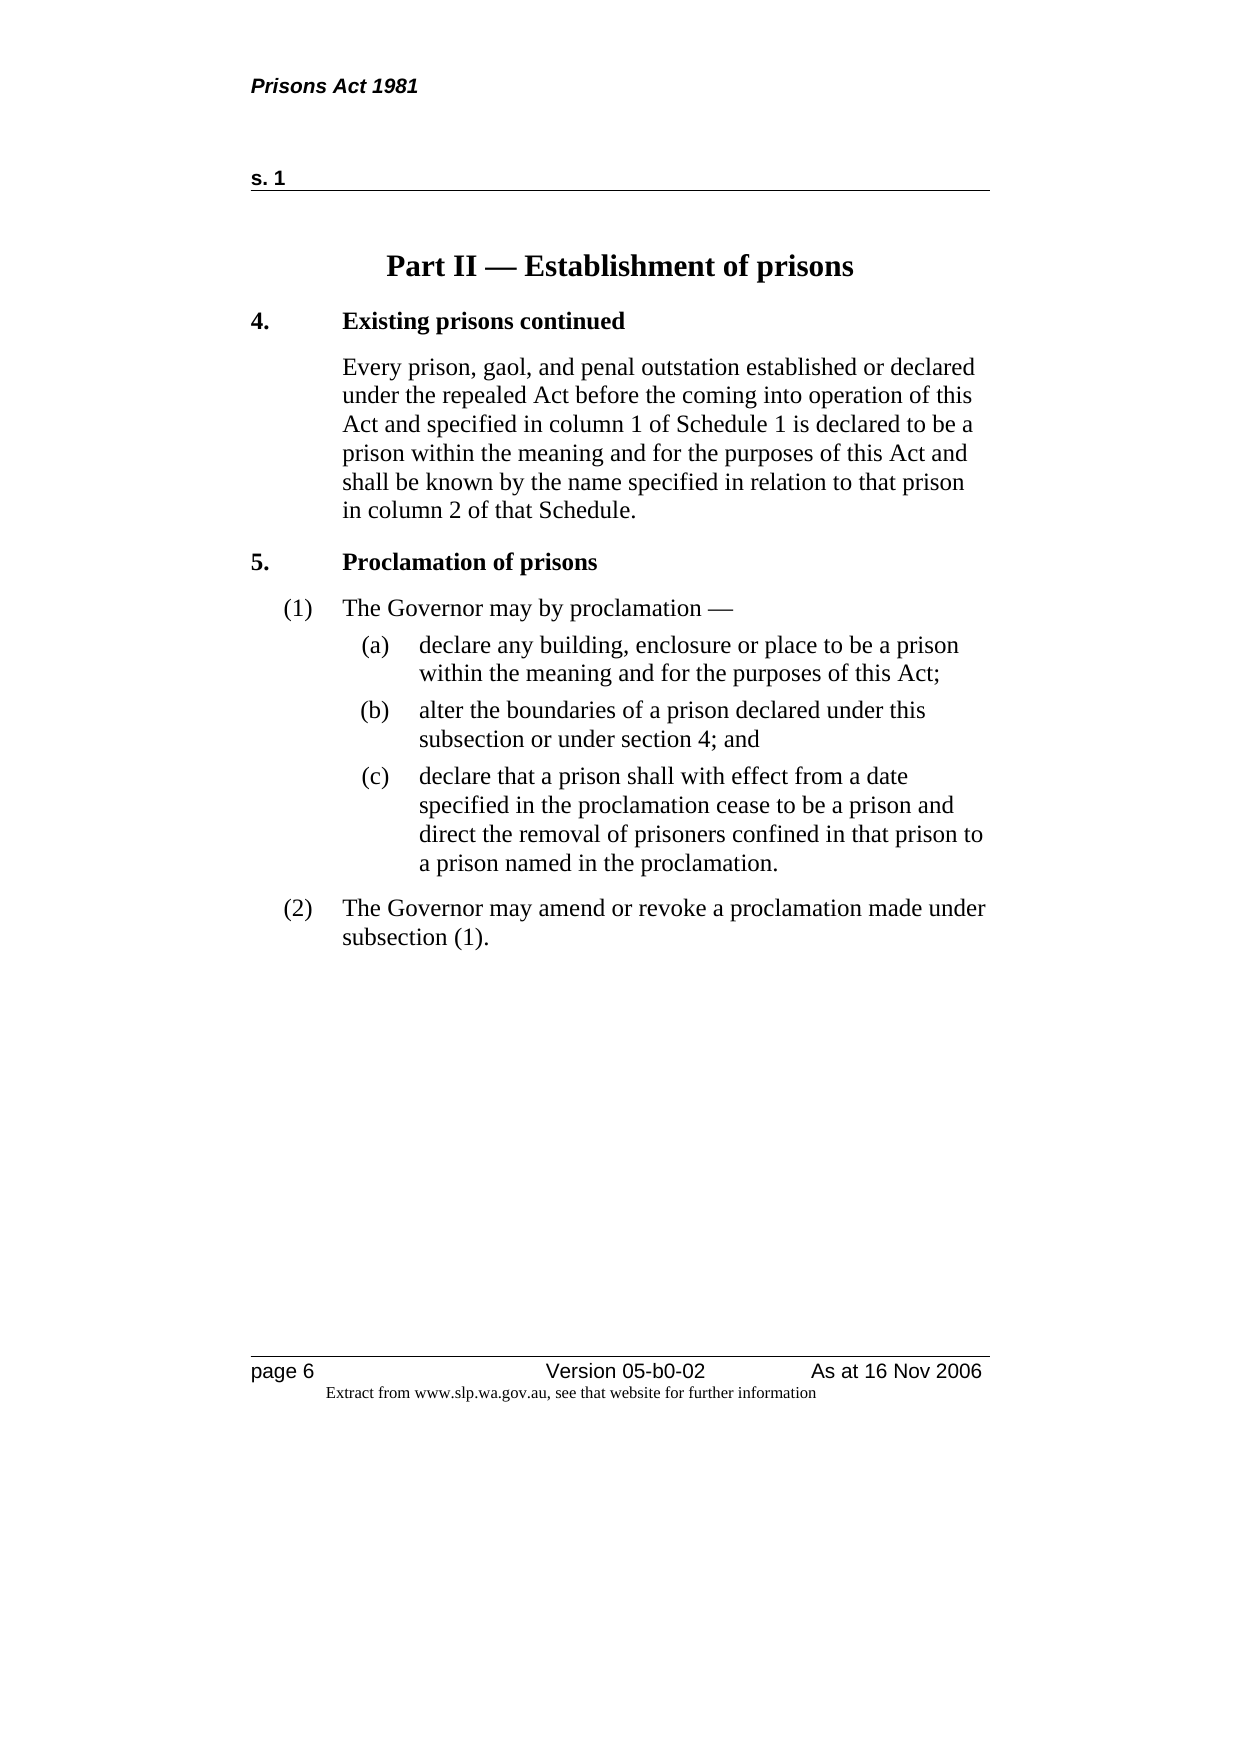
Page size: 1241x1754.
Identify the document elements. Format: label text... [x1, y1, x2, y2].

subtitle 5. Proclamation of prisons [251, 547, 990, 576]
text (2) The Governor may amend or revoke a proclamation made under subsection (1). [251, 893, 990, 951]
text (a) declare any building, enclosure or place to be a prison within the meaning and for the purposes of this Act; [251, 630, 990, 687]
subtitle Part II — Establishment of prisons [251, 247, 990, 283]
text (c) declare that a prison shall with effect from a date specified in the proclamation cease to be a prison and direct the removal of prisoners confined in that prison to a prison named in the proclamation. [251, 761, 990, 876]
subtitle 4. Existing prisons continued [251, 306, 990, 335]
text (b) alter the boundaries of a prison declared under this subsection or under section 4; and [251, 696, 990, 753]
text Every prison, gaol, and penal outstation established or declared under the repealed Act before the coming into operation of this Act and specified in column 1 of Schedule 1 is declared to be a prison within the meaning and for the purposes of this Act and shall be known by the name specified in relation to that prison in column 2 of that Schedule. [251, 352, 990, 524]
text (1) The Governor may by proclamation — [251, 593, 990, 621]
